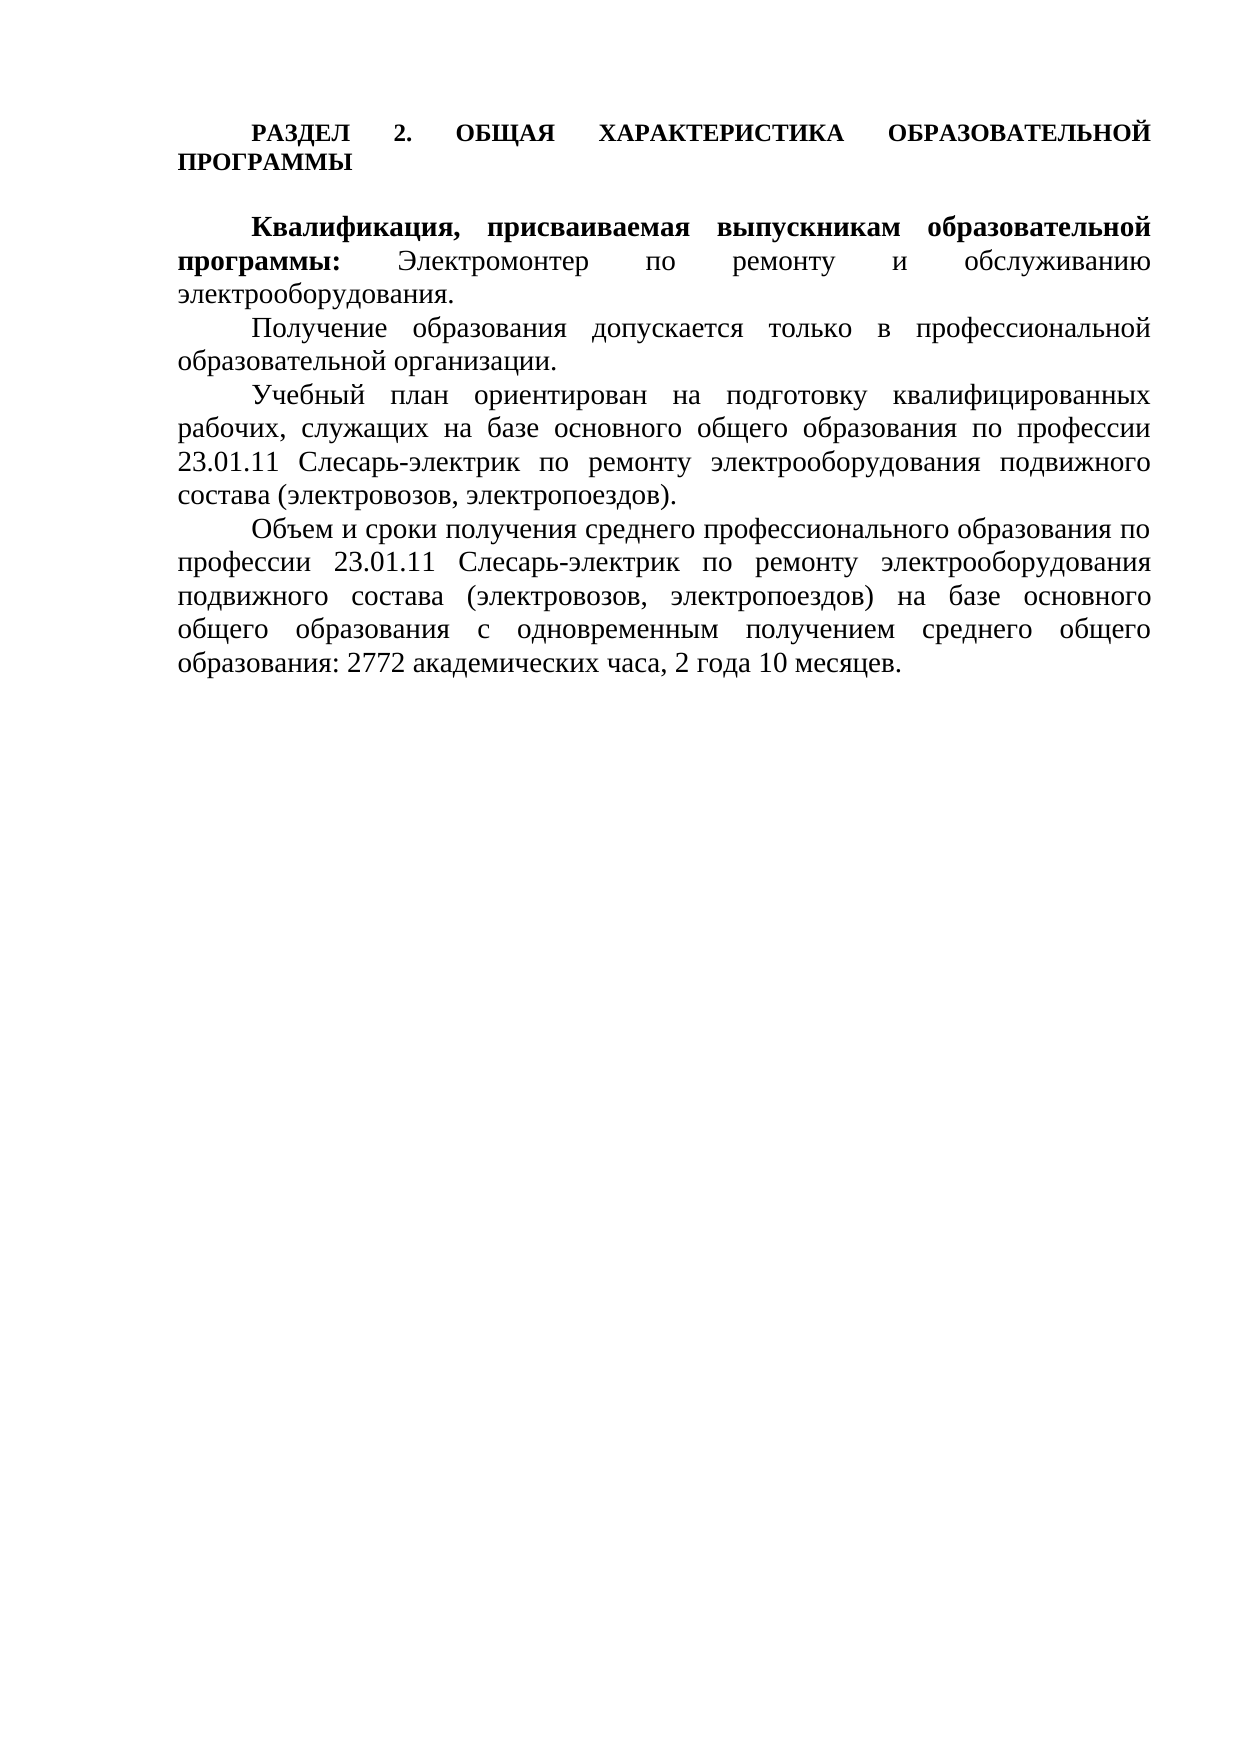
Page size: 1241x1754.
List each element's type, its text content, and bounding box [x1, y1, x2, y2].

text Квалификация, присваиваемая выпускникам образовательной программы: Электромонтер по ремонту и обслуживанию электрооборудования. [177, 209, 1152, 310]
text Получение образования допускается только в профессиональной образовательной организации. [177, 310, 1152, 377]
text Объем и сроки получения среднего профессионального образования по профессии 23.01.11 Слесарь-электрик по ремонту электрооборудования подвижного состава (электровозов, электропоездов) на базе основного общего образования с одновременным получением среднего общего образования: 2772 академических часа, 2 года 10 месяцев. [177, 511, 1152, 679]
text РАЗДЕЛ 2. ОБЩАЯ ХАРАКТЕРИСТИКА ОБРАЗОВАТЕЛЬНОЙ ПРОГРАММЫ [177, 118, 1152, 176]
text Учебный план ориентирован на подготовку квалифицированных рабочих, служащих на базе основного общего образования по профессии 23.01.11 Слесарь-электрик по ремонту электрооборудования подвижного состава (электровозов, электропоездов). [177, 377, 1152, 511]
